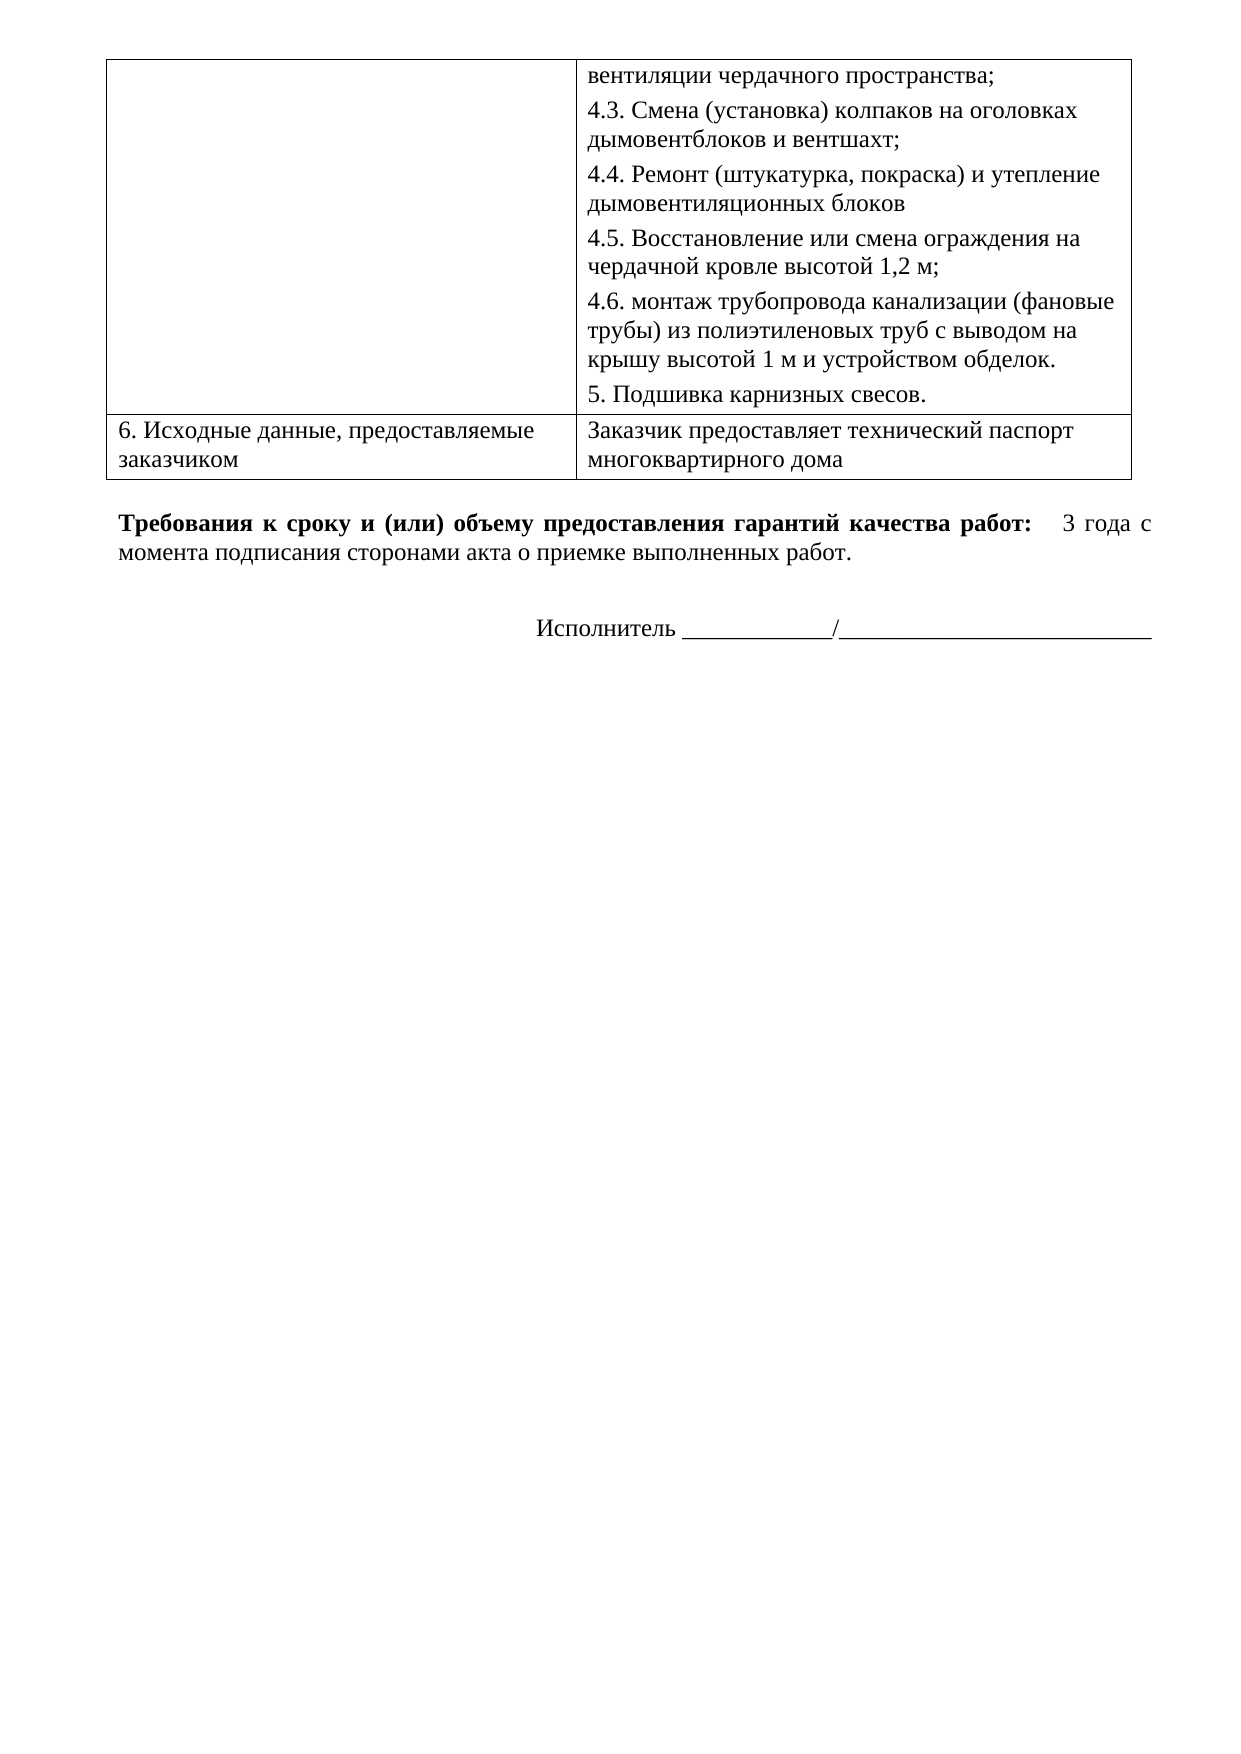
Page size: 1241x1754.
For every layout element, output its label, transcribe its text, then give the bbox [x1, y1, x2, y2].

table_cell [107, 60, 576, 414]
table_cell Заказчик предоставляет технический паспорт многоквартирного дома [577, 415, 1131, 479]
table_cell 6. Исходные данные, предоставляемые заказчиком [107, 415, 576, 479]
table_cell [577, 60, 1131, 414]
text Требования к сроку и (или) объему предоставления гарантий качества работ: 3 года с момента подписания сторонами акта о приемке выполненных работ. [118, 508, 1152, 566]
text Исполнитель ____________/_________________________ [118, 613, 1152, 642]
